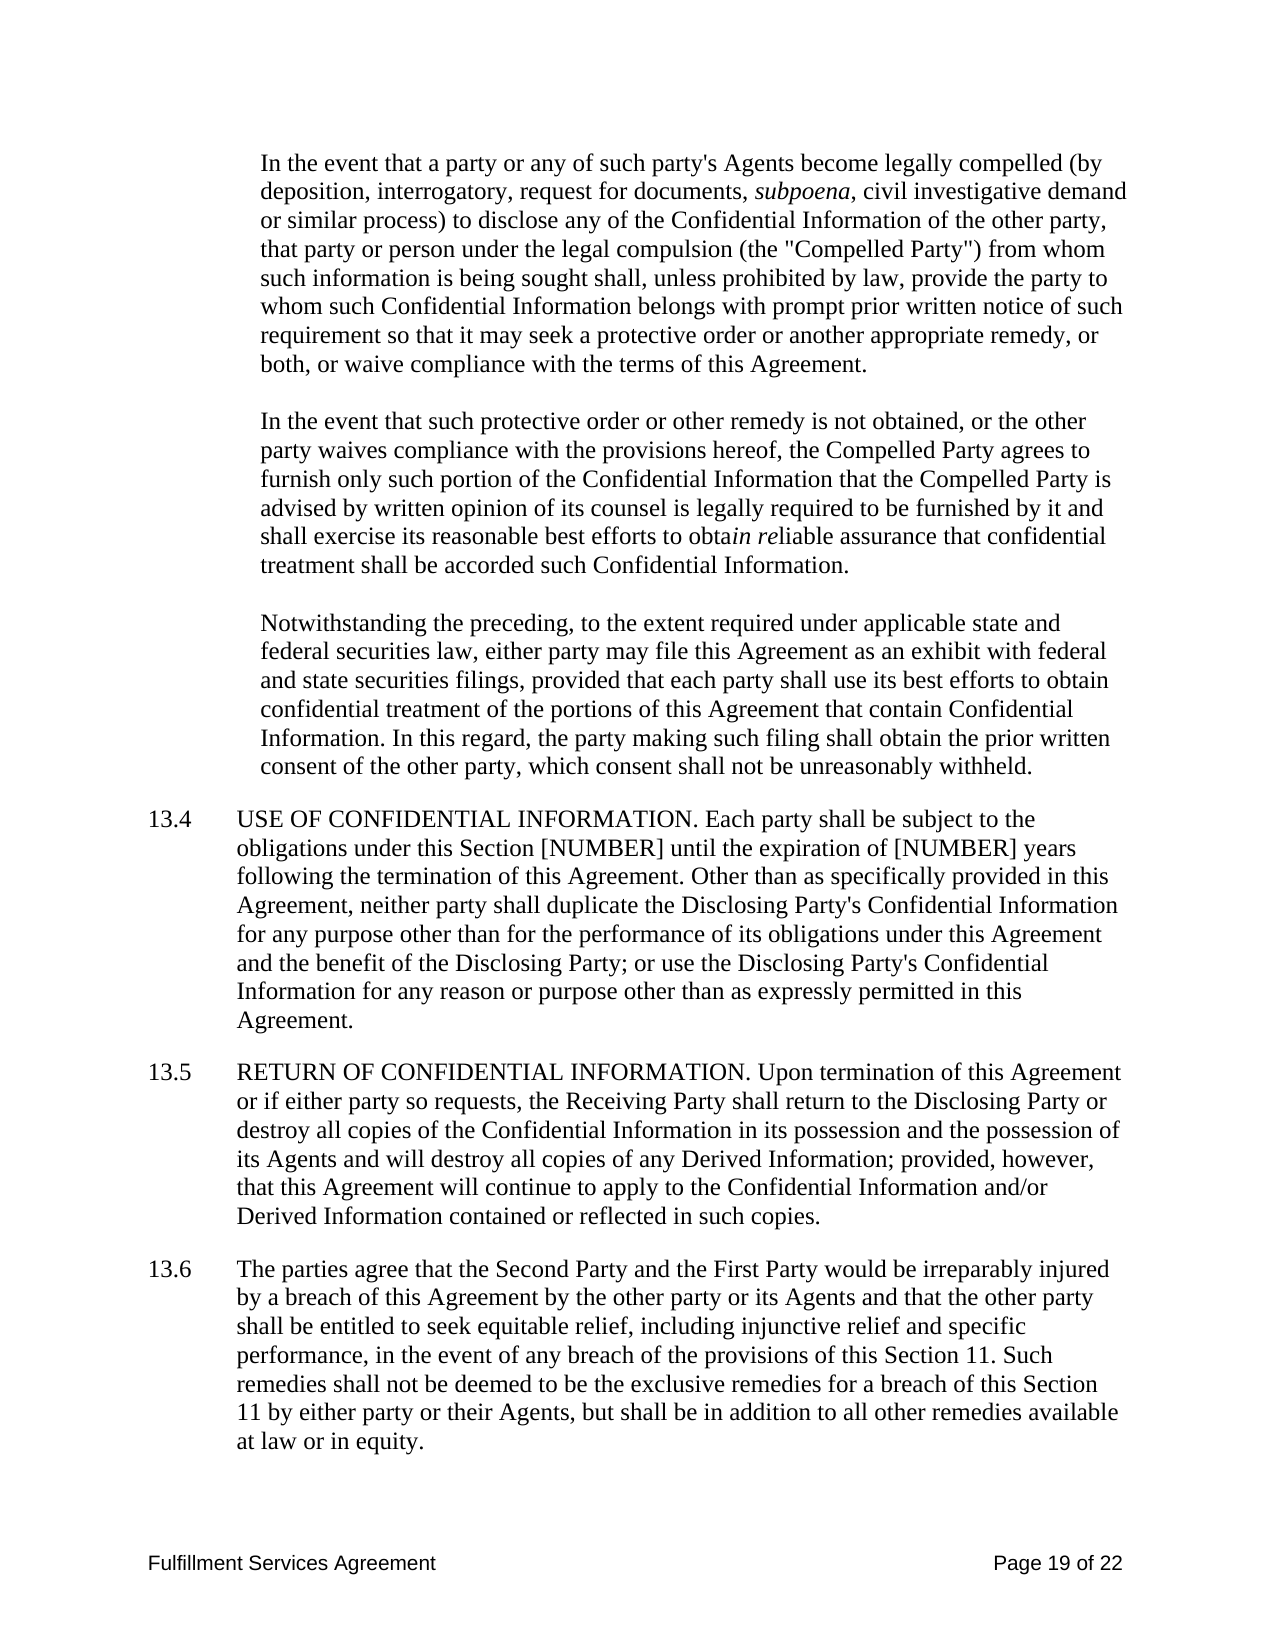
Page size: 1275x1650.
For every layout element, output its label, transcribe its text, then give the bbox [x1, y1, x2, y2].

text In the event that such protective order or other remedy is not obtained, or the other party waives compliance with the provisions hereof, the Compelled Party agrees to furnish only such portion of the Confidential Information that the Compelled Party is advised by written opinion of its counsel is legally required to be furnished by it and shall exercise its reasonable best efforts to obtain reliable assurance that confidential treatment shall be accorded such Confidential Information. [260, 406, 1127, 579]
list USE OF CONFIDENTIAL INFORMATION. Each party shall be subject to the obligations under this Section [NUMBER] until the expiration of [NUMBER] years following the termination of this Agreement. Other than as specifically provided in this Agreement, neither party shall duplicate the Disclosing Party's Confidential Information for any purpose other than for the performance of its obligations under this Agreement and the benefit of the Disclosing Party; or use the Disclosing Party's Confidential Information for any reason or purpose other than as expressly permitted in this Agreement. [148, 804, 1127, 1057]
list RETURN OF CONFIDENTIAL INFORMATION. Upon termination of this Agreement or if either party so requests, the Receiving Party shall return to the Disclosing Party or destroy all copies of the Confidential Information in its possession and the possession of its Agents and will destroy all copies of any Derived Information; provided, however, that this Agreement will continue to apply to the Confidential Information and/or Derived Information contained or reflected in such copies. [148, 1057, 1127, 1254]
list The parties agree that the Second Party and the First Party would be irreparably injured by a breach of this Agreement by the other party or its Agents and that the other party shall be entitled to seek equitable relief, including injunctive relief and specific performance, in the event of any breach of the provisions of this Section 11. Such remedies shall not be deemed to be the exclusive remedies for a breach of this Section 11 by either party or their Agents, but shall be in addition to all other remedies available at law or in equity. [148, 1254, 1127, 1478]
text In the event that a party or any of such party's Agents become legally compelled (by deposition, interrogatory, request for documents, subpoena, civil investigative demand or similar process) to disclose any of the Confidential Information of the other party, that party or person under the legal compulsion (the "Compelled Party") from whom such information is being sought shall, unless prohibited by law, provide the party to whom such Confidential Information belongs with prompt prior written notice of such requirement so that it may seek a protective order or another appropriate remedy, or both, or waive compliance with the terms of this Agreement. [260, 148, 1127, 378]
text Notwithstanding the preceding, to the extent required under applicable state and federal securities law, either party may file this Agreement as an exhibit with federal and state securities filings, provided that each party shall use its best efforts to obtain confidential treatment of the portions of this Agreement that contain Confidential Information. In this regard, the party making such filing shall obtain the prior written consent of the other party, which consent shall not be unreasonably withheld. [260, 608, 1127, 804]
